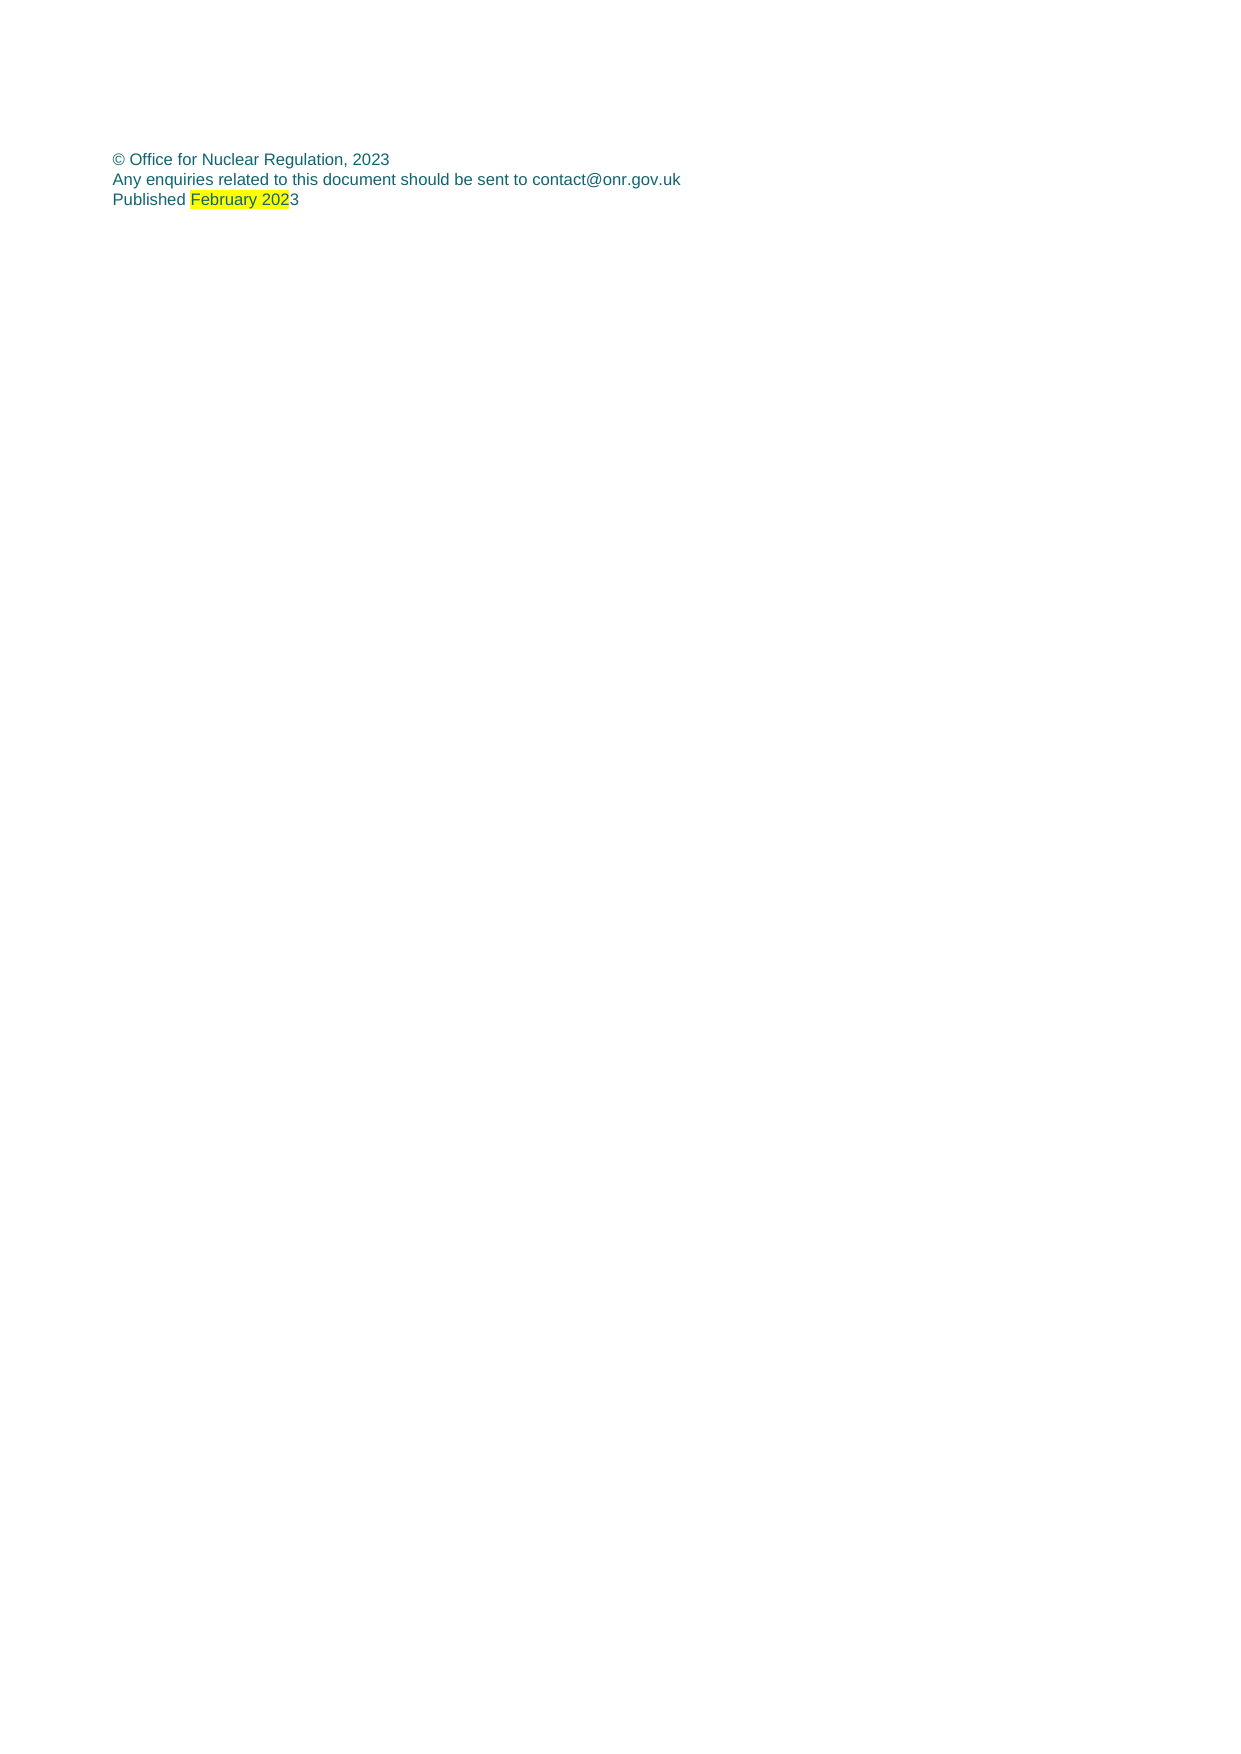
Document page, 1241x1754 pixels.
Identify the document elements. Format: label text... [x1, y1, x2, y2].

text © Office for Nuclear Regulation, 2023 [112, 150, 1128, 169]
text Published February 2023 [112, 190, 190, 209]
text Published February 2023 [289, 190, 1128, 209]
text Any enquiries related to this document should be sent to contact@onr.gov.uk [112, 170, 1128, 189]
